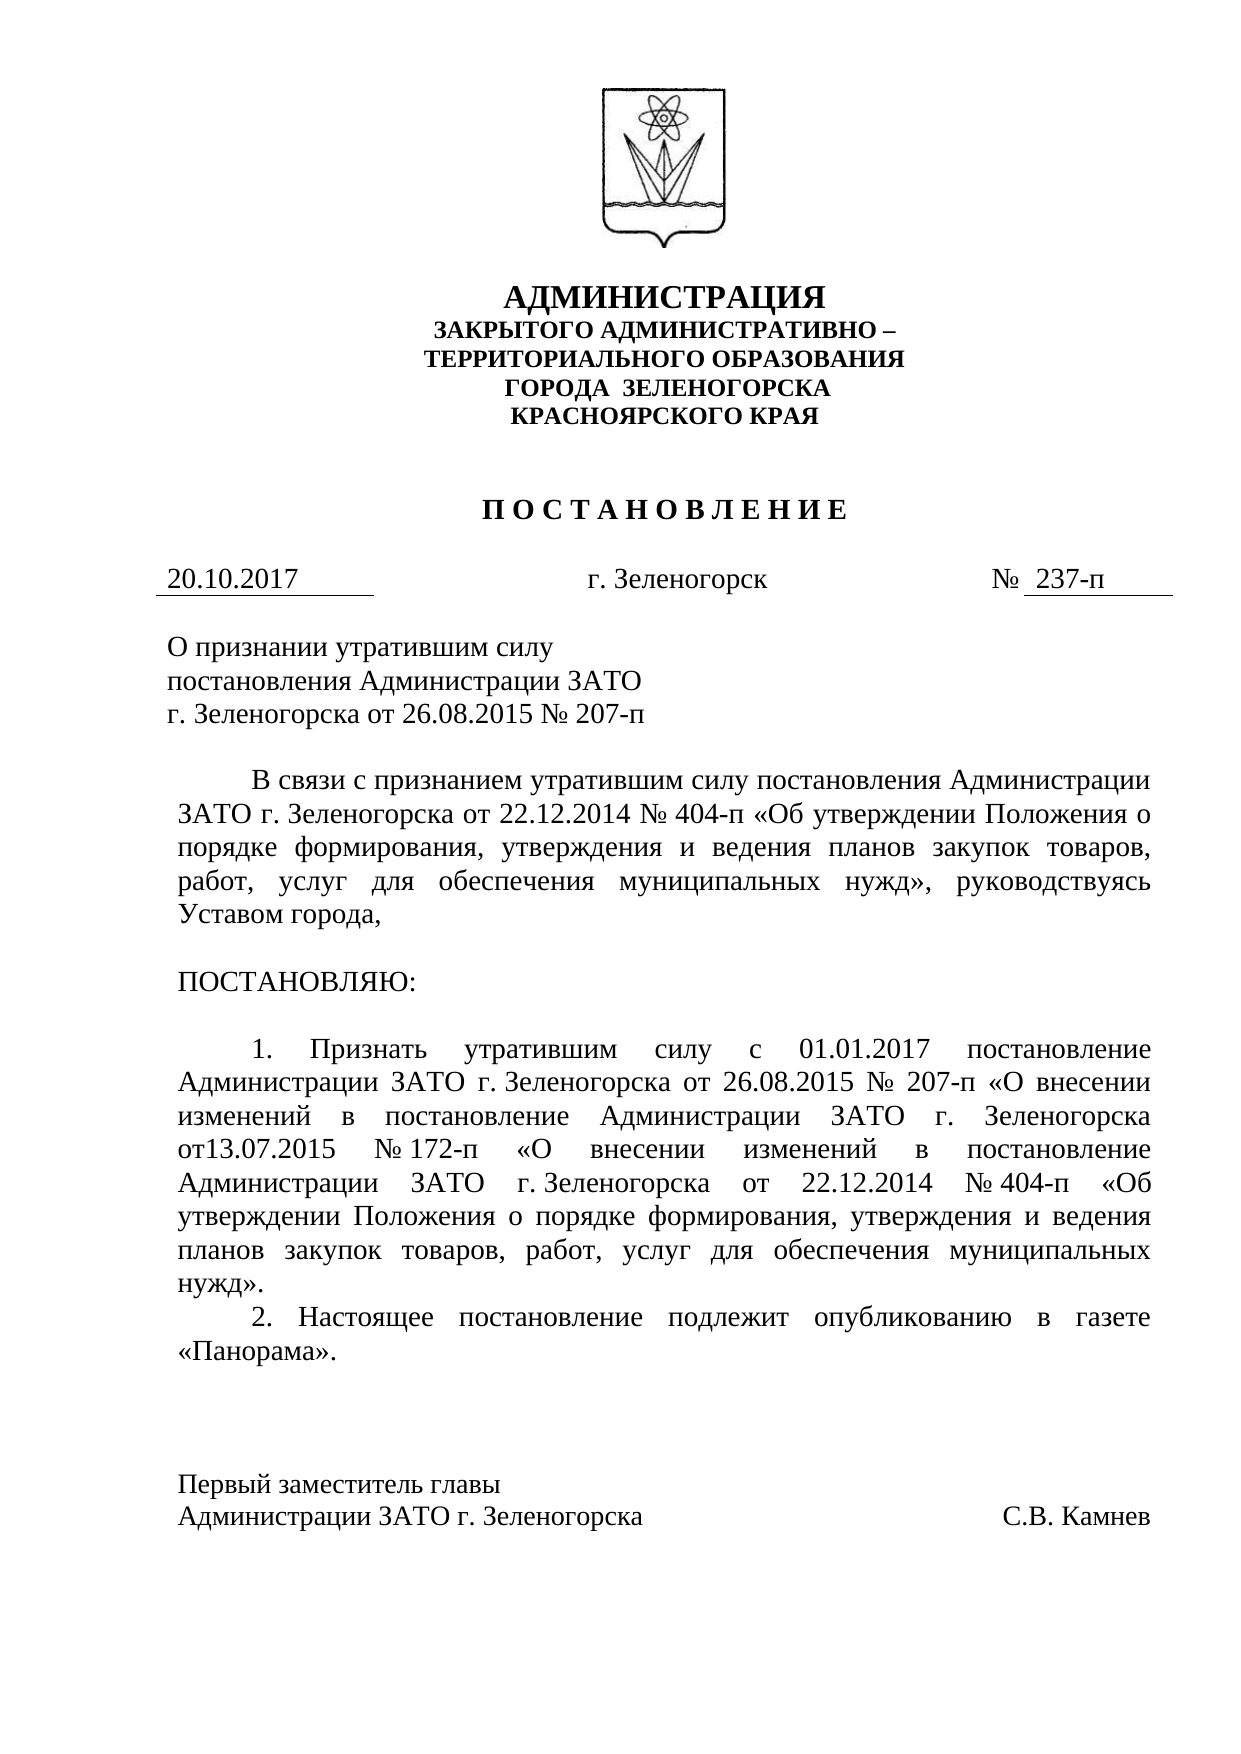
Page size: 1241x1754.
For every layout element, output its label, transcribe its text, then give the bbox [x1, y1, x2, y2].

table_cell О признании утратившим силу постановления Администрации ЗАТО г. Зеленогорска от 26.08.2015 № 207-п [156, 595, 668, 730]
text Администрации ЗАТО г. Зеленогорска С.В. Камнев [177, 1499, 1152, 1532]
table_cell 20.10.2017 [156, 526, 374, 595]
picture [602, 88, 727, 248]
text 1. Признать утратившим силу с 01.01.2017 постановление Администрации ЗАТО г. Зеленогорска от 26.08.2015 № 207-п «О внесении изменений в постановление Администрации ЗАТО г. Зеленогорска от13.07.2015 № 172-п «О внесении изменений в постановление Администрации ЗАТО г. Зеленогорска от 22.12.2014 № 404-п «Об утверждении Положения о порядке формирования, утверждения и ведения планов закупок товаров, работ, услуг для обеспечения муниципальных нужд». [177, 1031, 1152, 1299]
text В связи с признанием утратившим силу постановления Администрации ЗАТО г. Зеленогорска от 22.12.2014 № 404-п «Об утверждении Положения о порядке формирования, утверждения и ведения планов закупок товаров, работ, услуг для обеспечения муниципальных нужд», руководствуясь Уставом города, [177, 762, 1152, 930]
table_cell № [980, 526, 1024, 595]
table_cell г. Зеленогорск [374, 526, 980, 595]
text 2. Настоящее постановление подлежит опубликованию в газете «Панорама». [177, 1299, 1152, 1366]
text ПОСТАНОВЛЯЮ: [177, 964, 1152, 997]
text Первый заместитель главы [177, 1467, 1152, 1499]
table_cell 237-п [1024, 526, 1173, 595]
table_header АДМИНИСТРАЦИЯ ЗАКРЫТОГО АДМИНИСТРАТИВНО – ТЕРРИТОРИАЛЬНОГО ОБРАЗОВАНИЯ ГОРОДА ЗЕЛЕНОГОРСКА КРАСНОЯРСКОГО КРАЯ П О С Т А Н О В Л Е Н И Е [156, 89, 1173, 526]
